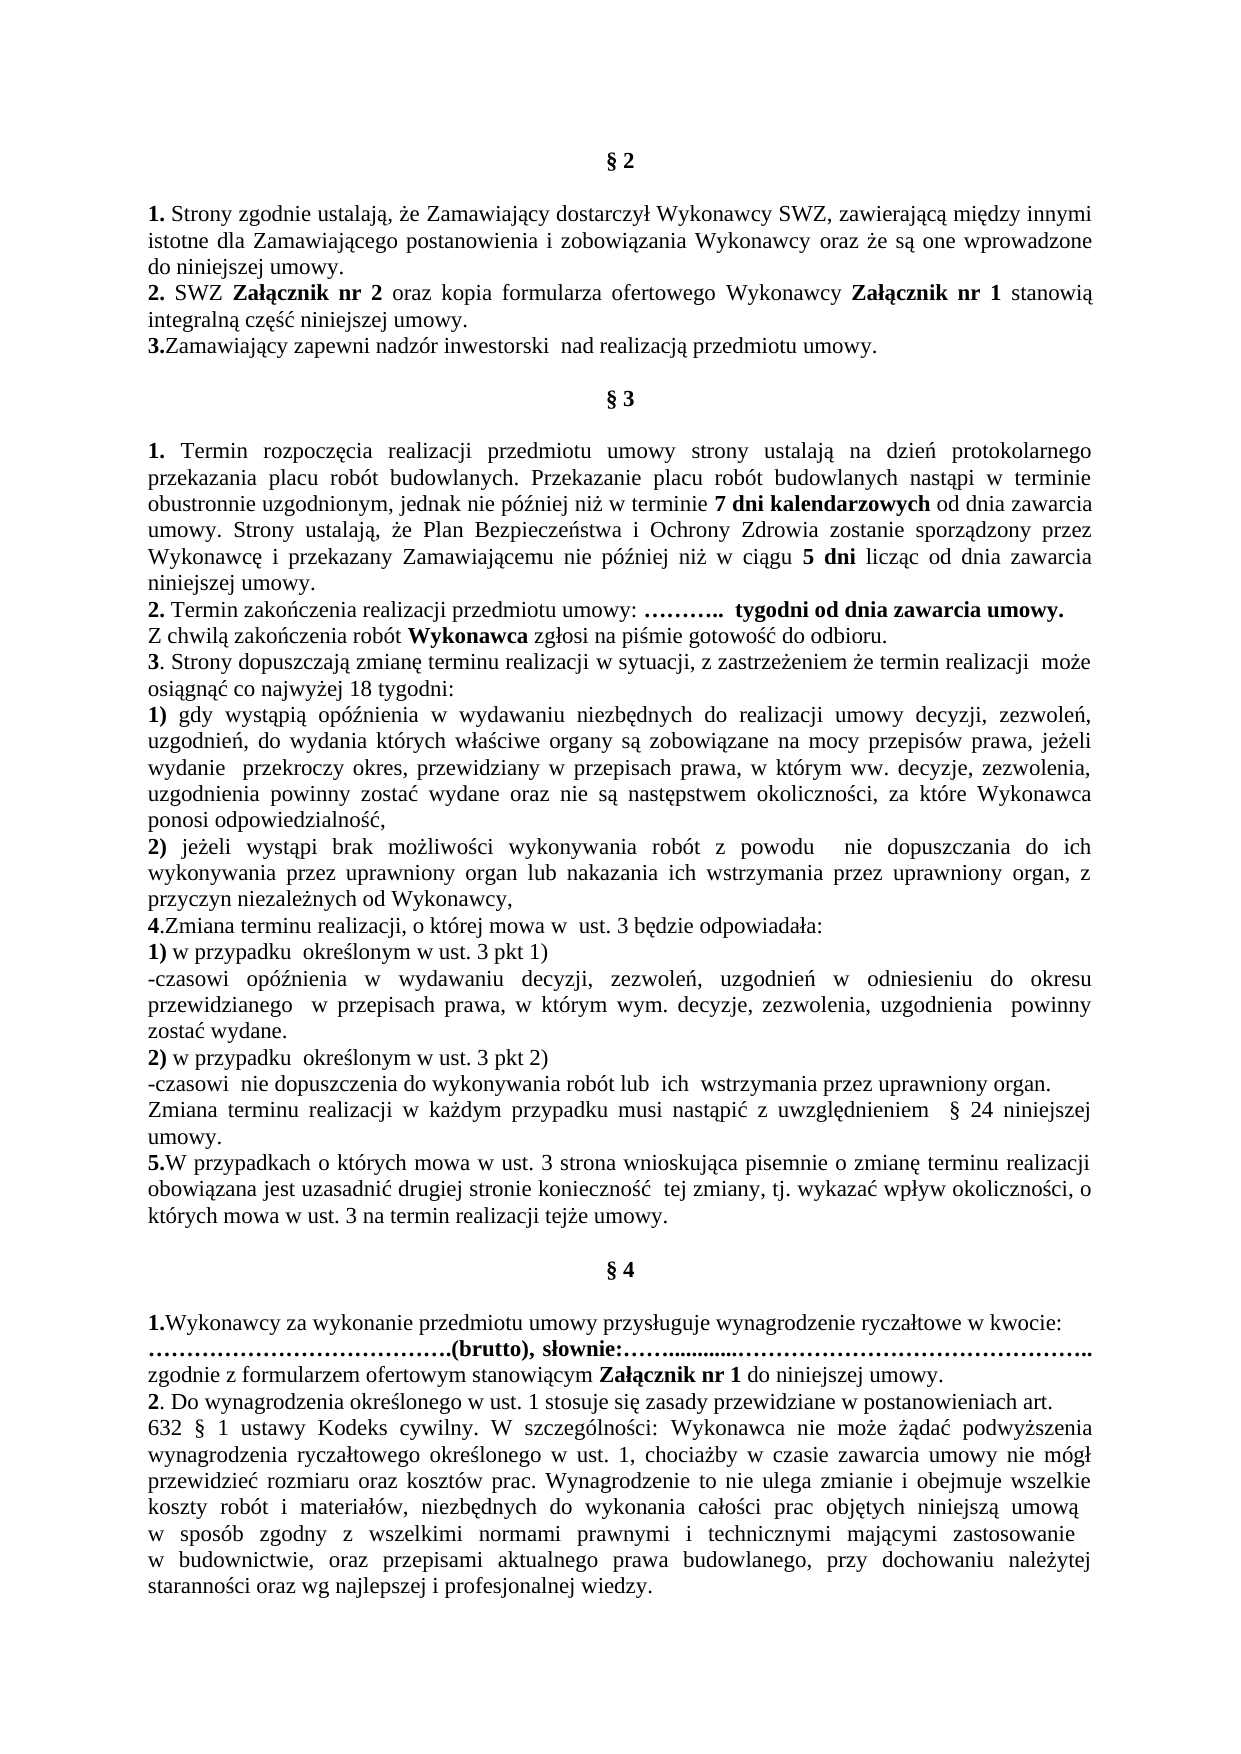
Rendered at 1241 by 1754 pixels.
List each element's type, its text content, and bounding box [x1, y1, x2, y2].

text 2. SWZ Załącznik nr 2 oraz kopia formularza ofertowego Wykonawcy Załącznik nr 1 stanowią integralną część niniejszej umowy. [148, 279, 1093, 332]
text 1. Strony zgodnie ustalają, że Zamawiający dostarczył Wykonawcy SWZ, zawierającą między innymi istotne dla Zamawiającego postanowienia i zobowiązania Wykonawcy oraz że są one wprowadzone do niniejszej umowy. [148, 200, 1093, 279]
text 632 § 1 ustawy Kodeks cywilny. W szczególności: Wykonawca nie może żądać podwyższenia wynagrodzenia ryczałtowego określonego w ust. 1, chociażby w czasie zawarcia umowy nie mógł przewidzieć rozmiaru oraz kosztów prac. Wynagrodzenie to nie ulega zmianie i obejmuje wszelkie koszty robót i materiałów, niezbędnych do wykonania całości prac objętych niniejszą umową w sposób zgodny z wszelkimi normami prawnymi i technicznymi mającymi zastosowanie w budownictwie, oraz przepisami aktualnego prawa budowlanego, przy dochowaniu należytej staranności oraz wg najlepszej i profesjonalnej wiedzy. [148, 1414, 1093, 1599]
text Z chwilą zakończenia robót Wykonawca zgłosi na piśmie gotowość do odbioru. [148, 622, 1093, 648]
text 2) w przypadku określonym w ust. 3 pkt 2) [148, 1044, 1093, 1070]
text ………………………………….(brutto), słownie:……............……………………………………….. zgodnie z formularzem ofertowym stanowiącym Załącznik nr 1 do niniejszej umowy. [148, 1335, 1093, 1388]
text -czasowi nie dopuszczenia do wykonywania robót lub ich wstrzymania przez uprawniony organ. [148, 1070, 1093, 1096]
text -czasowi opóźnienia w wydawaniu decyzji, zezwoleń, uzgodnień w odniesieniu do okresu przewidzianego w przepisach prawa, w którym wym. decyzje, zezwolenia, uzgodnienia powinny zostać wydane. [148, 964, 1093, 1044]
list 3. Strony dopuszczają zmianę terminu realizacji w sytuacji, z zastrzeżeniem że termin realizacji może osiągnąć co najwyżej 18 tygodni: [148, 648, 1093, 701]
text § 4 [148, 1256, 1093, 1282]
text 4.Zmiana terminu realizacji, o której mowa w ust. 3 będzie odpowiadała: [148, 912, 1093, 938]
text 2. Do wynagrodzenia określonego w ust. 1 stosuje się zasady przewidziane w postanowieniach art. [148, 1388, 1093, 1414]
text 3.Zamawiający zapewni nadzór inwestorski nad realizacją przedmiotu umowy. [148, 332, 1093, 358]
list 2) jeżeli wystąpi brak możliwości wykonywania robót z powodu nie dopuszczania do ich wykonywania przez uprawniony organ lub nakazania ich wstrzymania przez uprawniony organ, z przyczyn niezależnych od Wykonawcy, [148, 833, 1093, 912]
text 1. Termin rozpoczęcia realizacji przedmiotu umowy strony ustalają na dzień protokolarnego przekazania placu robót budowlanych. Przekazanie placu robót budowlanych nastąpi w terminie obustronnie uzgodnionym, jednak nie później niż w terminie 7 dni kalendarzowych od dnia zawarcia umowy. Strony ustalają, że Plan Bezpieczeństwa i Ochrony Zdrowia zostanie sporządzony przez Wykonawcę i przekazany Zamawiającemu nie później niż w ciągu 5 dni licząc od dnia zawarcia niniejszej umowy. [148, 437, 1093, 596]
text § 2 [148, 148, 1093, 174]
text Zmiana terminu realizacji w każdym przypadku musi nastąpić z uwzględnieniem § 24 niniejszej umowy. [148, 1096, 1093, 1149]
text § 3 [148, 385, 1093, 411]
text 1.Wykonawcy za wykonanie przedmiotu umowy przysługuje wynagrodzenie ryczałtowe w kwocie: [148, 1309, 1093, 1335]
list 1) gdy wystąpią opóźnienia w wydawaniu niezbędnych do realizacji umowy decyzji, zezwoleń, uzgodnień, do wydania których właściwe organy są zobowiązane na mocy przepisów prawa, jeżeli wydanie przekroczy okres, przewidziany w przepisach prawa, w którym ww. decyzje, zezwolenia, uzgodnienia powinny zostać wydane oraz nie są następstwem okoliczności, za które Wykonawca ponosi odpowiedzialność, [148, 701, 1093, 833]
text 2. Termin zakończenia realizacji przedmiotu umowy: ……….. tygodni od dnia zawarcia umowy. [148, 596, 1093, 622]
text 1) w przypadku określonym w ust. 3 pkt 1) [148, 938, 1093, 964]
text 5.W przypadkach o których mowa w ust. 3 strona wnioskująca pisemnie o zmianę terminu realizacji obowiązana jest uzasadnić drugiej stronie konieczność tej zmiany, tj. wykazać wpływ okoliczności, o których mowa w ust. 3 na termin realizacji tejże umowy. [148, 1149, 1093, 1228]
